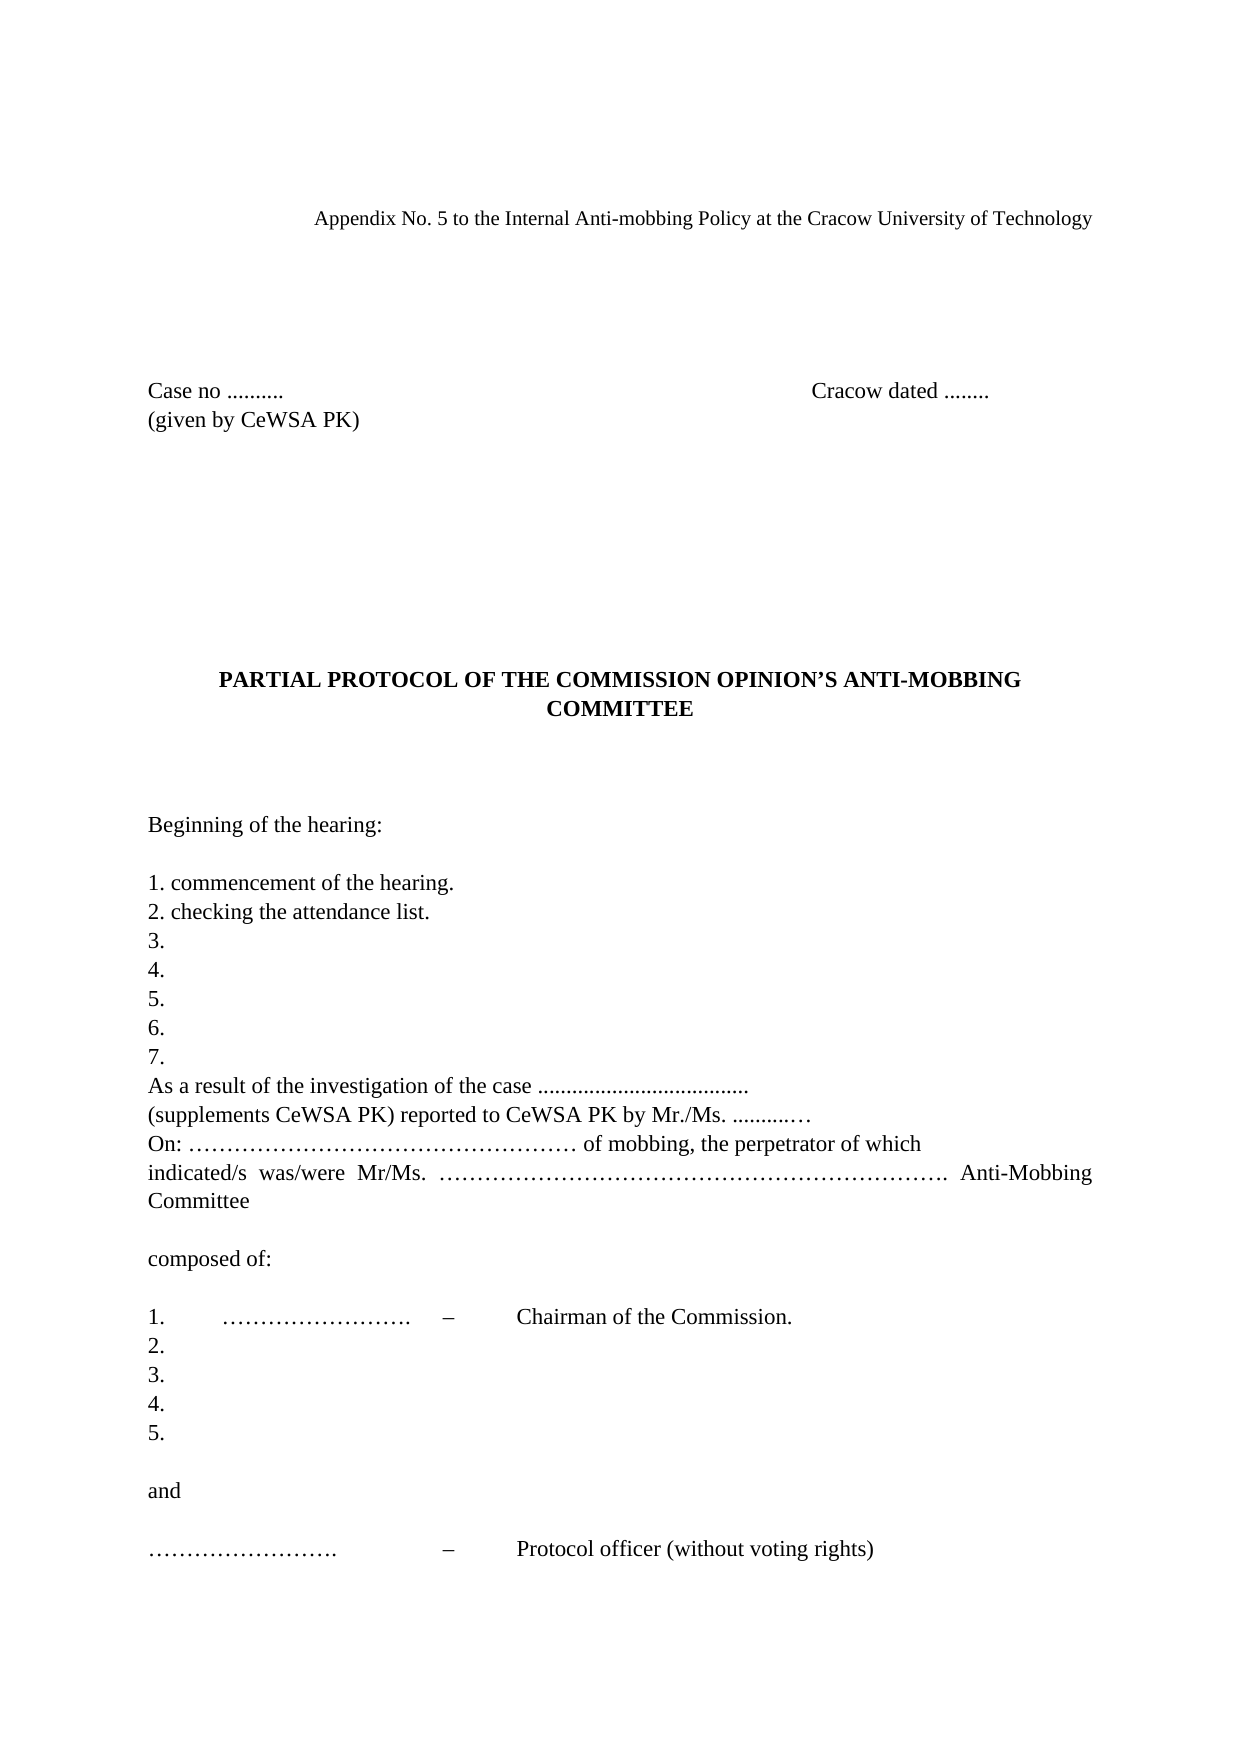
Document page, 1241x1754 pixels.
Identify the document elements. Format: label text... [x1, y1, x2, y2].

text indicated/s was/were Mr/Ms. …………………………………………………………. Anti-Mobbing Committee [148, 1159, 1093, 1214]
text Appendix No. 5 to the Internal Anti-mobbing Policy at the Cracow University of Technology [148, 206, 1093, 229]
text (given by CeWSA PK) [148, 406, 1093, 432]
text 4. [148, 1390, 1093, 1417]
text 1. ……………………. – Chairman of the Commission. [148, 1303, 1093, 1330]
text 3. [148, 927, 1093, 953]
text 1. commencement of the hearing. [148, 869, 1093, 895]
text 5. [148, 985, 1093, 1011]
text Case no .......... Cracow dated ........ [148, 377, 1093, 403]
text 2. checking the attendance list. [148, 898, 1093, 924]
text Beginning of the hearing: [148, 811, 1093, 837]
text ……………………. – Protocol officer (without voting rights) [148, 1535, 1093, 1561]
text composed of: [148, 1246, 1093, 1272]
text 2. [148, 1332, 1093, 1359]
text (supplements CeWSA PK) reported to CeWSA PK by Mr./Ms. ..........… [148, 1101, 1093, 1127]
text 7. [148, 1043, 1093, 1069]
text As a result of the investigation of the case ..................................... [148, 1072, 1093, 1098]
text PARTIAL PROTOCOL OF THE COMMISSION OPINION’S ANTI-MOBBING COMMITTEE [148, 666, 1093, 722]
text 5. [148, 1419, 1093, 1446]
text 4. [148, 956, 1093, 982]
text and [148, 1477, 1093, 1503]
text 3. [148, 1361, 1093, 1388]
text 6. [148, 1014, 1093, 1040]
text On: …………………………………………… of mobbing, the perpetrator of which [148, 1130, 1093, 1156]
